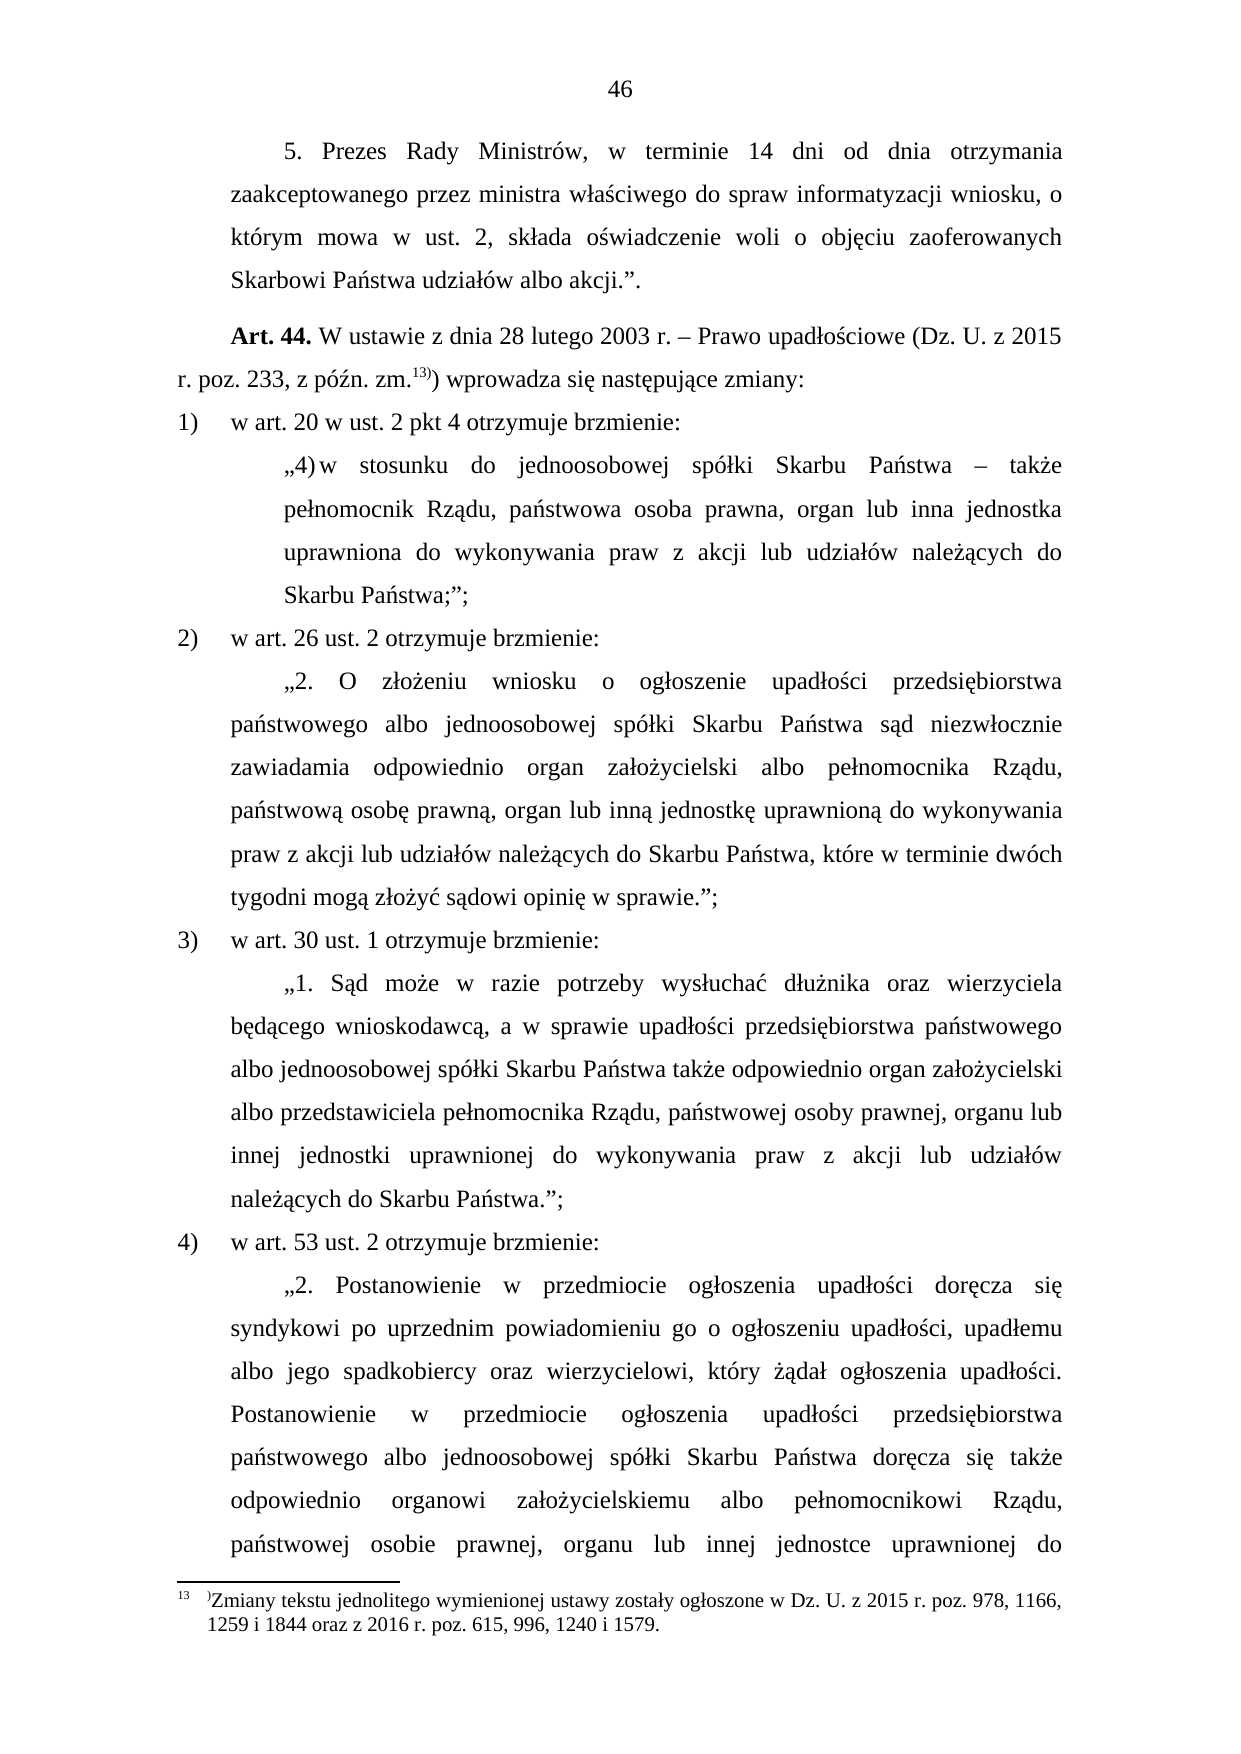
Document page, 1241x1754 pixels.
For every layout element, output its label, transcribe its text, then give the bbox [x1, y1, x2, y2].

text 1) w art. 20 w ust. 2 pkt 4 otrzymuje brzmienie: [177, 407, 1063, 436]
text 3) w art. 30 ust. 1 otrzymuje brzmienie: [177, 925, 1063, 954]
text „2. O złożeniu wniosku o ogłoszenie upadłości przedsiębiorstwa państwowego albo jednoosobowej spółki Skarbu Państwa sąd niezwłocznie zawiadamia odpowiednio organ założycielski albo pełnomocnika Rządu, państwową osobę prawną, organ lub inną jednostkę uprawnioną do wykonywania praw z akcji lub udziałów należących do Skarbu Państwa, które w terminie dwóch tygodni mogą złożyć sądowi opinię w sprawie.”; [230, 666, 1063, 911]
text „4) w stosunku do jednoosobowej spółki Skarbu Państwa – także pełnomocnik Rządu, państwowa osoba prawna, organ lub inna jednostka uprawniona do wykonywania praw z akcji lub udziałów należących do Skarbu Państwa;”; [283, 451, 1063, 609]
text 5. Prezes Rady Ministrów, w terminie 14 dni od dnia otrzymania zaakceptowanego przez ministra właściwego do spraw informatyzacji wniosku, o którym mowa w ust. 2, składa oświadczenie woli o objęciu zaoferowanych Skarbowi Państwa udziałów albo akcji.”. [230, 136, 1063, 294]
text 4) w art. 53 ust. 2 otrzymuje brzmienie: [177, 1227, 1063, 1256]
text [230, 1270, 1063, 1557]
text 2) w art. 26 ust. 2 otrzymuje brzmienie: [177, 623, 1063, 652]
text „1. Sąd może w razie potrzeby wysłuchać dłużnika oraz wierzyciela będącego wnioskodawcą, a w sprawie upadłości przedsiębiorstwa państwowego albo jednoosobowej spółki Skarbu Państwa także odpowiednio organ założycielski albo przedstawiciela pełnomocnika Rządu, państwowej osoby prawnej, organu lub innej jednostki uprawnionej do wykonywania praw z akcji lub udziałów należących do Skarbu Państwa.”; [230, 968, 1063, 1212]
text Art. 44. W ustawie z dnia 28 lutego 2003 r. – Prawo upadłościowe (Dz. U. z 2015 r. poz. 233, z późn. zm.)) wprowadza się następujące zmiany: [177, 321, 1063, 393]
